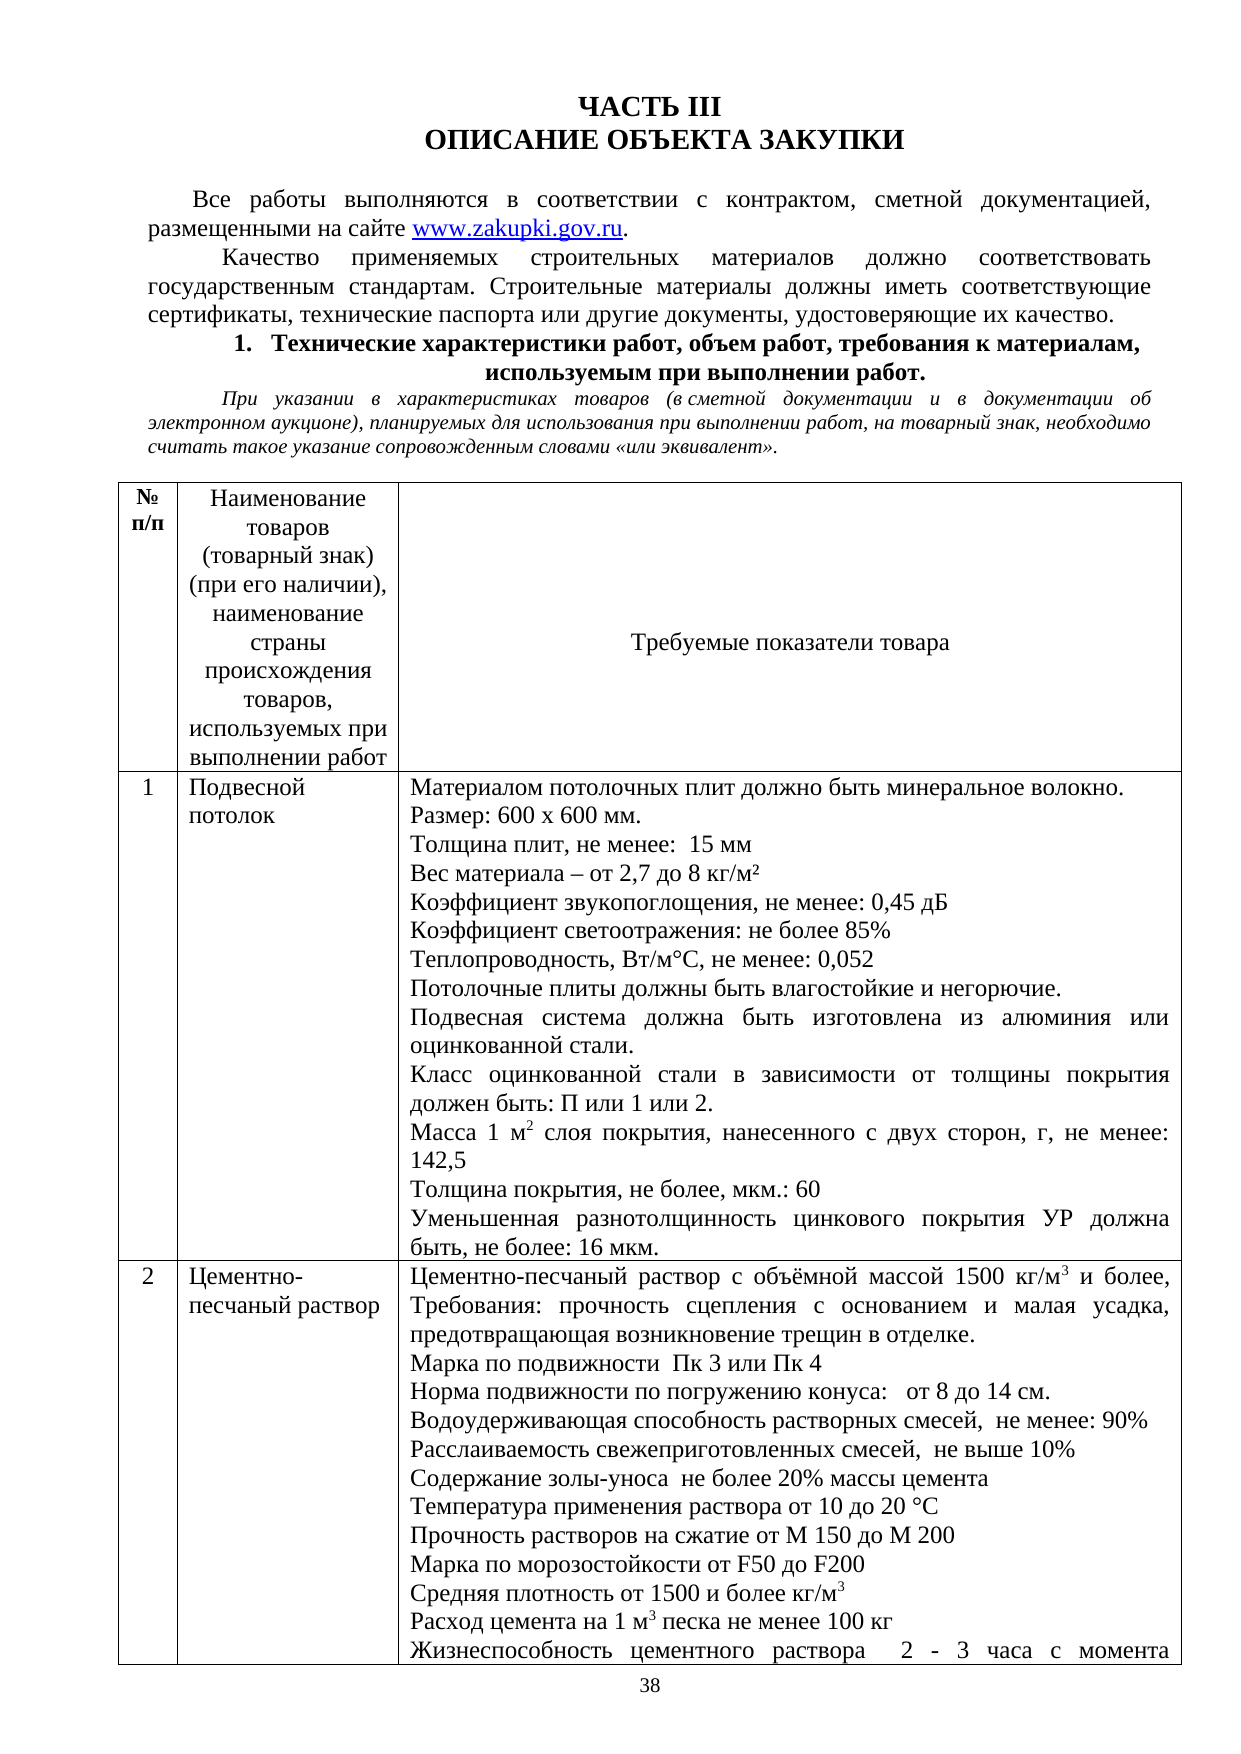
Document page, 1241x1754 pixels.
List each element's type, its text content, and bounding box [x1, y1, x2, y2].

table_cell Материалом потолочных плит должно быть минеральное волокно. Размер: 600 х 600 мм. Толщина плит, не менее: 15 мм Вес материала – от 2,7 до 8 кг/м² Коэффициент звукопоглощения, не менее: 0,45 дБ Коэффициент светоотражения: не более 85% Теплопроводность, Вт/м°C, не менее: 0,052 Потолочные плиты должны быть влагостойкие и негорючие. Подвесная система должна быть изготовлена из алюминия или оцинкованной стали. Класс оцинкованной стали в зависимости от толщины покрытия должен быть: П или 1 или 2. Масса 1 м2 слоя покрытия, нанесенного с двух сторон, г, не менее: 142,5 Толщина покрытия, не более, мкм.: 60 Уменьшенная разнотолщинность цинкового покрытия УР должна быть, не более: 16 мкм. [399, 772, 1181, 1260]
text ЧАСТЬ III [148, 89, 1152, 122]
text Качество применяемых строительных материалов должно соответствовать государственным стандартам. Строительные материалы должны иметь соответствующие сертификаты, технические паспорта или другие документы, удостоверяющие их качество. [148, 242, 1152, 328]
text ОПИСАНИЕ ОБЪЕКТА ЗАКУПКИ [148, 122, 1152, 156]
table_cell Подвесной потолок [178, 772, 398, 1260]
table_cell 2 [119, 1261, 177, 1664]
table_header Наименование товаров (товарный знак) (при его наличии), наименование страны происхождения товаров, используемых при выполнении работ [178, 483, 398, 771]
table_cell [399, 1261, 1181, 1664]
list Технические характеристики работ, объем работ, требования к материалам, используемым при выполнении работ. [222, 328, 1152, 386]
table_header Требуемые показатели товара [399, 483, 1181, 771]
table_cell 1 [119, 772, 177, 1260]
table_header № п/п [119, 483, 177, 771]
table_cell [178, 1261, 398, 1664]
text Все работы выполняются в соответствии с контрактом, сметной документацией, размещенными на сайте www.zakupki.gov.ru. [148, 184, 1152, 242]
text При указании в характеристиках товаров (в сметной документации и в документации об электронном аукционе), планируемых для использования при выполнении работ, на товарный знак, необходимо считать такое указание сопровожденным словами «или эквивалент». [148, 386, 1152, 458]
